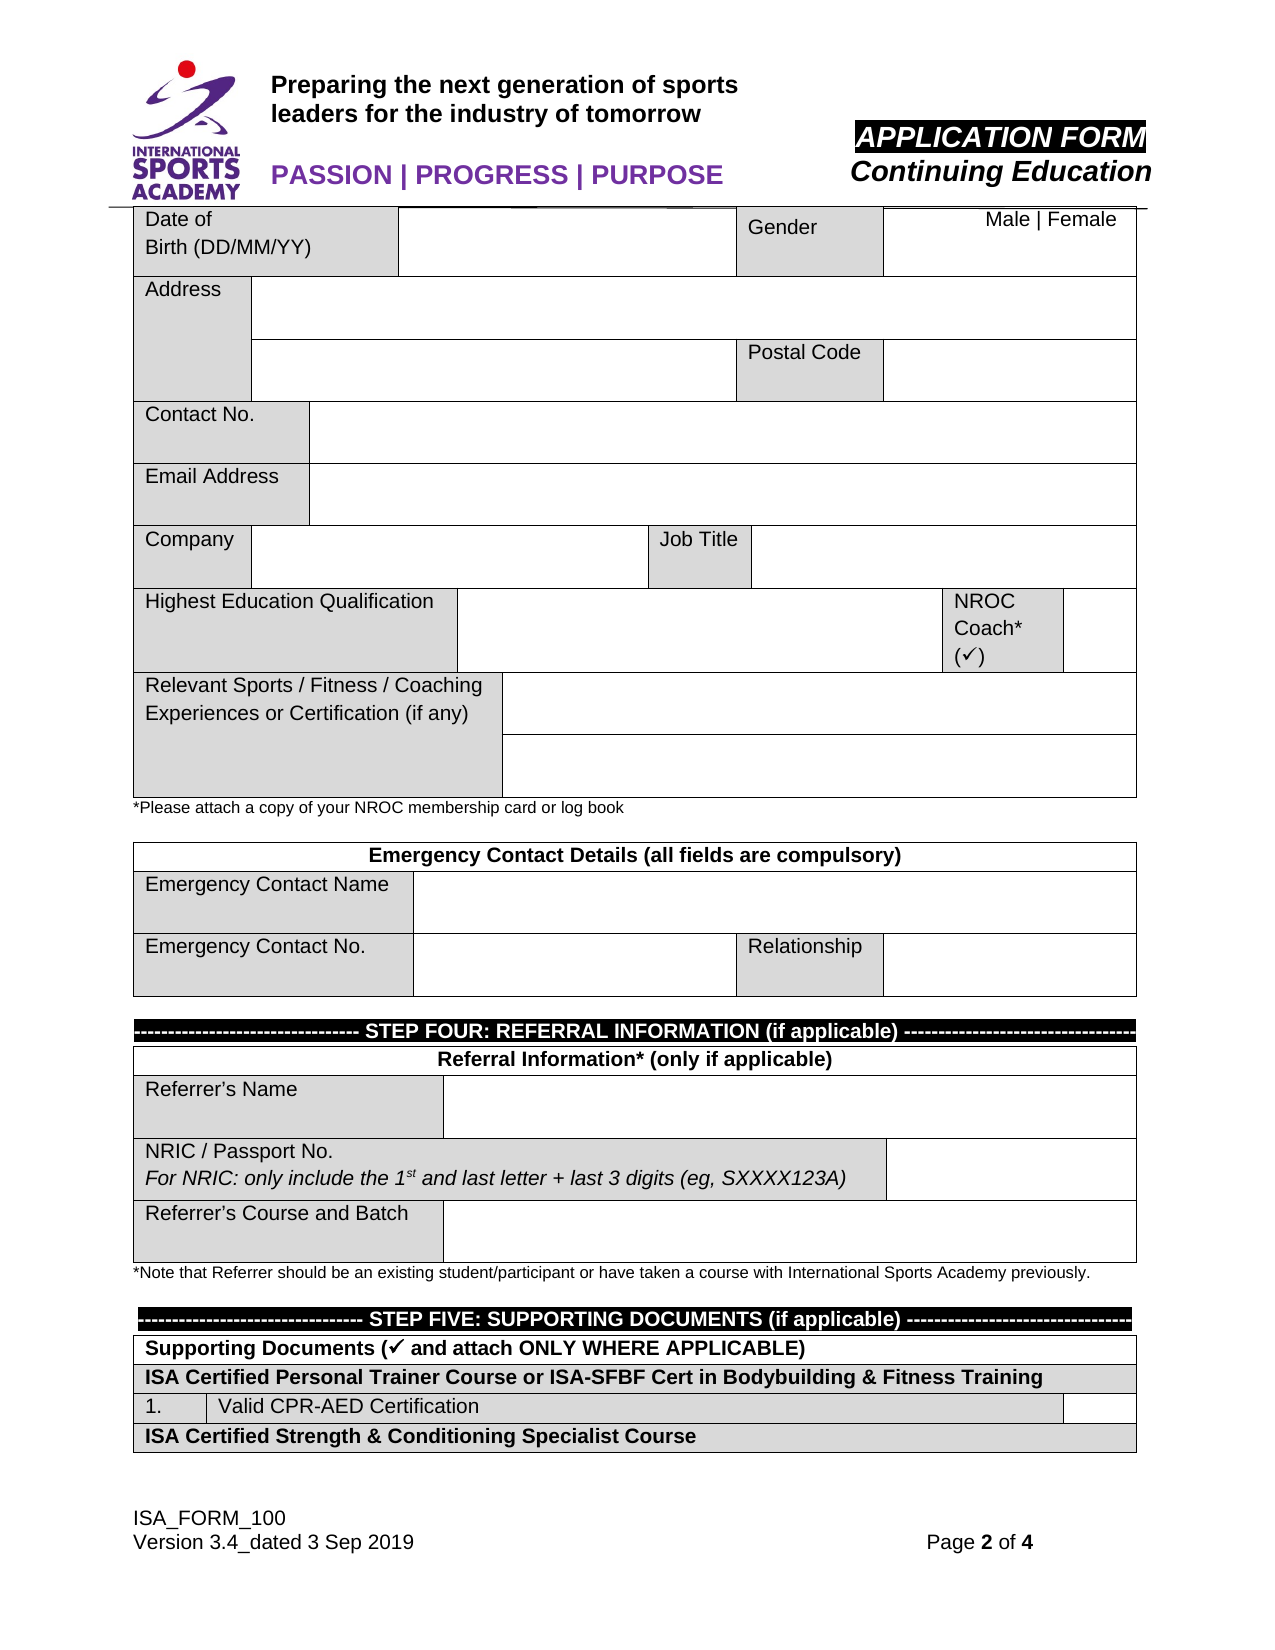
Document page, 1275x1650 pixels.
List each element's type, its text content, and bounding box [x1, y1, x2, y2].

table_cell [414, 934, 736, 996]
table_cell [887, 1139, 1136, 1200]
table_cell [884, 934, 1136, 996]
table_cell Referrer’s Name [134, 1076, 443, 1138]
table_cell Emergency Contact No. [134, 934, 413, 996]
table_cell Highest Education Qualification [134, 589, 457, 672]
table_cell Company [134, 526, 251, 588]
table_cell Referrer’s Course and Batch [134, 1201, 443, 1262]
table_cell Male | Female [884, 207, 1136, 276]
text *Please attach a copy of your NROC membership card or log book [133, 798, 1137, 817]
table_cell Gender [737, 207, 883, 276]
table_header Supporting Documents ( and attach ONLY WHERE APPLICABLE) [134, 1336, 1136, 1364]
table_cell Postal Code [737, 340, 883, 401]
table_cell [503, 735, 1136, 797]
table_cell [458, 589, 942, 672]
table_cell Date of Birth (DD/MM/YY) [134, 207, 398, 276]
table_cell [310, 464, 1136, 525]
table_cell Relationship [737, 934, 883, 996]
table_header Referral Information* (only if applicable) [134, 1047, 1136, 1075]
table_cell Valid CPR-AED Certification [207, 1394, 1063, 1423]
table_cell [444, 1201, 1136, 1262]
text *Note that Referrer should be an existing student/participant or have taken a course with International Sports Academy previously. [133, 1263, 1137, 1282]
table_cell [414, 872, 1136, 933]
table_cell [503, 673, 1136, 734]
table_cell [252, 526, 648, 588]
table_cell [310, 402, 1136, 463]
table_cell Relevant Sports / Fitness / Coaching Experiences or Certification (if any) [134, 673, 502, 797]
table_cell 1. [134, 1394, 206, 1423]
table_cell [884, 340, 1136, 401]
table_header Emergency Contact Details (all fields are compulsory) [134, 843, 1136, 871]
table_cell [399, 207, 736, 276]
table_cell NRIC / Passport No. For NRIC: only include the 1st and last letter + last 3 digits (eg, SXXXX123A) [134, 1139, 886, 1200]
picture [131, 53, 240, 203]
table_cell [1064, 589, 1136, 672]
table_cell ISA Certified Strength & Conditioning Specialist Course [134, 1424, 1136, 1452]
table_cell [252, 277, 1136, 338]
table_cell [1064, 1394, 1136, 1423]
table_cell Job Title [649, 526, 751, 588]
table_cell Address [134, 277, 251, 401]
table_cell [444, 1076, 1136, 1138]
table_cell Email Address [134, 464, 309, 525]
table_cell Contact No. [134, 402, 309, 463]
table_cell Emergency Contact Name [134, 872, 413, 933]
table_cell [252, 340, 736, 401]
table_cell ISA Certified Personal Trainer Course or ISA-SFBF Cert in Bodybuilding & Fitness Training [134, 1365, 1136, 1393]
table_cell [752, 526, 1136, 588]
table_cell NROC Coach*() [943, 589, 1063, 672]
